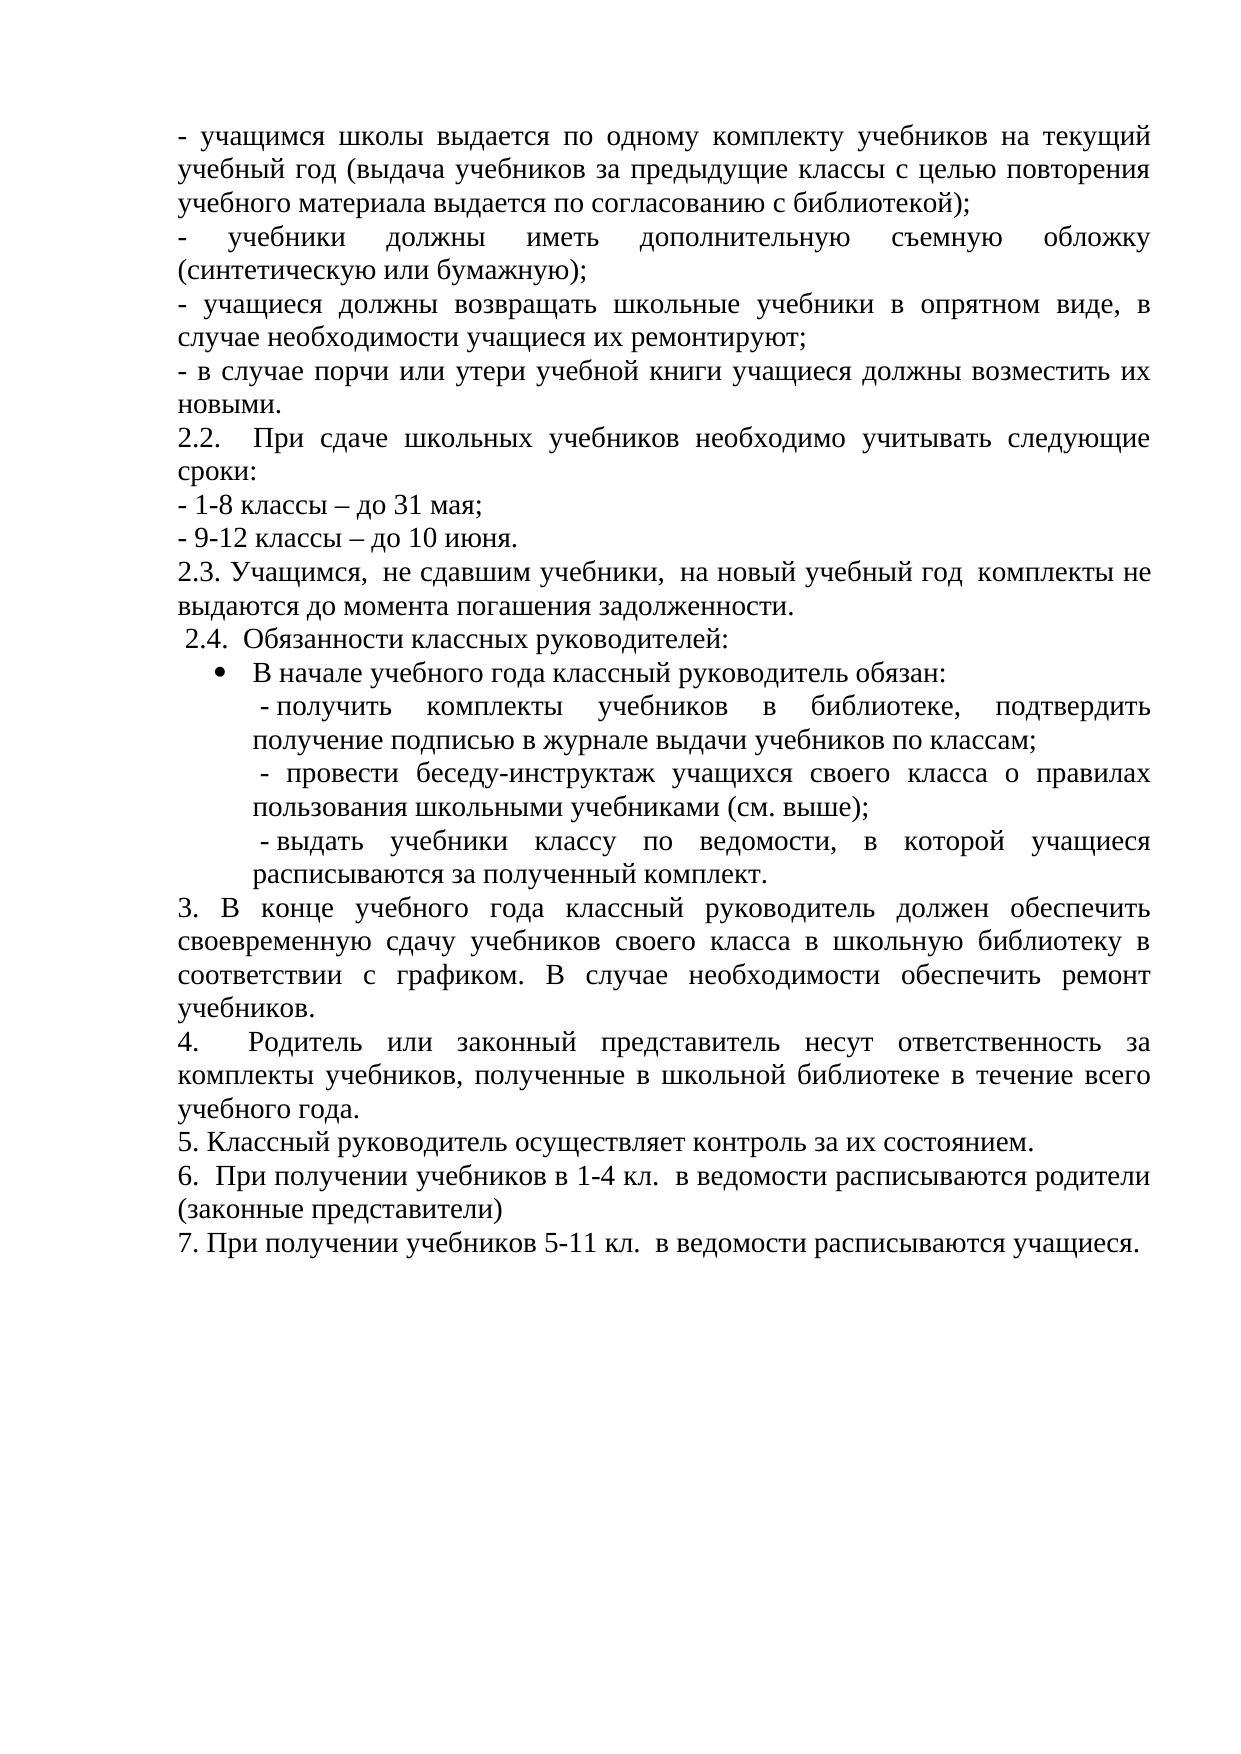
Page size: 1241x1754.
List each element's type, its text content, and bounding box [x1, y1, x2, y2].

text - учащимся школы выдается по одному комплекту учебников на текущий учебный год (выдача учебников за предыдущие классы с целью повторения учебного материала выдается по согласованию с библиотекой); [177, 118, 1152, 219]
text - провести беседу-инструктаж учащихся своего класса о правилах пользования школьными учебниками (см. выше); [252, 756, 1152, 823]
text 7. При получении учебников 5-11 кл. в ведомости расписываются учащиеся. [177, 1225, 1152, 1259]
text - 9-12 классы – до 10 июня. [177, 521, 1152, 554]
text 5. Классный руководитель осуществляет контроль за их состоянием. [177, 1124, 1152, 1158]
text 4. Родитель или законный представитель несут ответственность за комплекты учебников, полученные в школьной библиотеке в течение всего учебного года. [177, 1024, 1152, 1124]
text - получить комплекты учебников в библиотеке, подтвердить получение подписью в журнале выдачи учебников по классам; [252, 688, 1152, 756]
text - учебники должны иметь дополнительную съемную обложку (синтетическую или бумажную); [177, 219, 1152, 286]
text - учащиеся должны возвращать школьные учебники в опрятном виде, в случае необходимости учащиеся их ремонтируют; [177, 286, 1152, 353]
text 2.3. Учащимся, не сдавшим учебники, на новый учебный год комплекты не выдаются до момента погашения задолженности. [177, 554, 1152, 621]
list В начале учебного года классный руководитель обязан: [215, 655, 1152, 688]
text 2.4. Обязанности классных руководителей: [177, 621, 1152, 655]
text 2.2. При сдаче школьных учебников необходимо учитывать следующие сроки: [177, 420, 1152, 487]
text - в случае порчи или утери учебной книги учащиеся должны возместить их новыми. [177, 353, 1152, 420]
text - выдать учебники классу по ведомости, в которой учащиеся расписываются за полученный комплект. [252, 823, 1152, 890]
text 6. При получении учебников в 1-4 кл. в ведомости расписываются родители (законные представители) [177, 1158, 1152, 1225]
text - 1-8 классы – до 31 мая; [177, 487, 1152, 521]
text 3. В конце учебного года классный руководитель должен обеспечить своевременную сдачу учебников своего класса в школьную библиотеку в соответствии с графиком. В случае необходимости обеспечить ремонт учебников. [177, 890, 1152, 1024]
